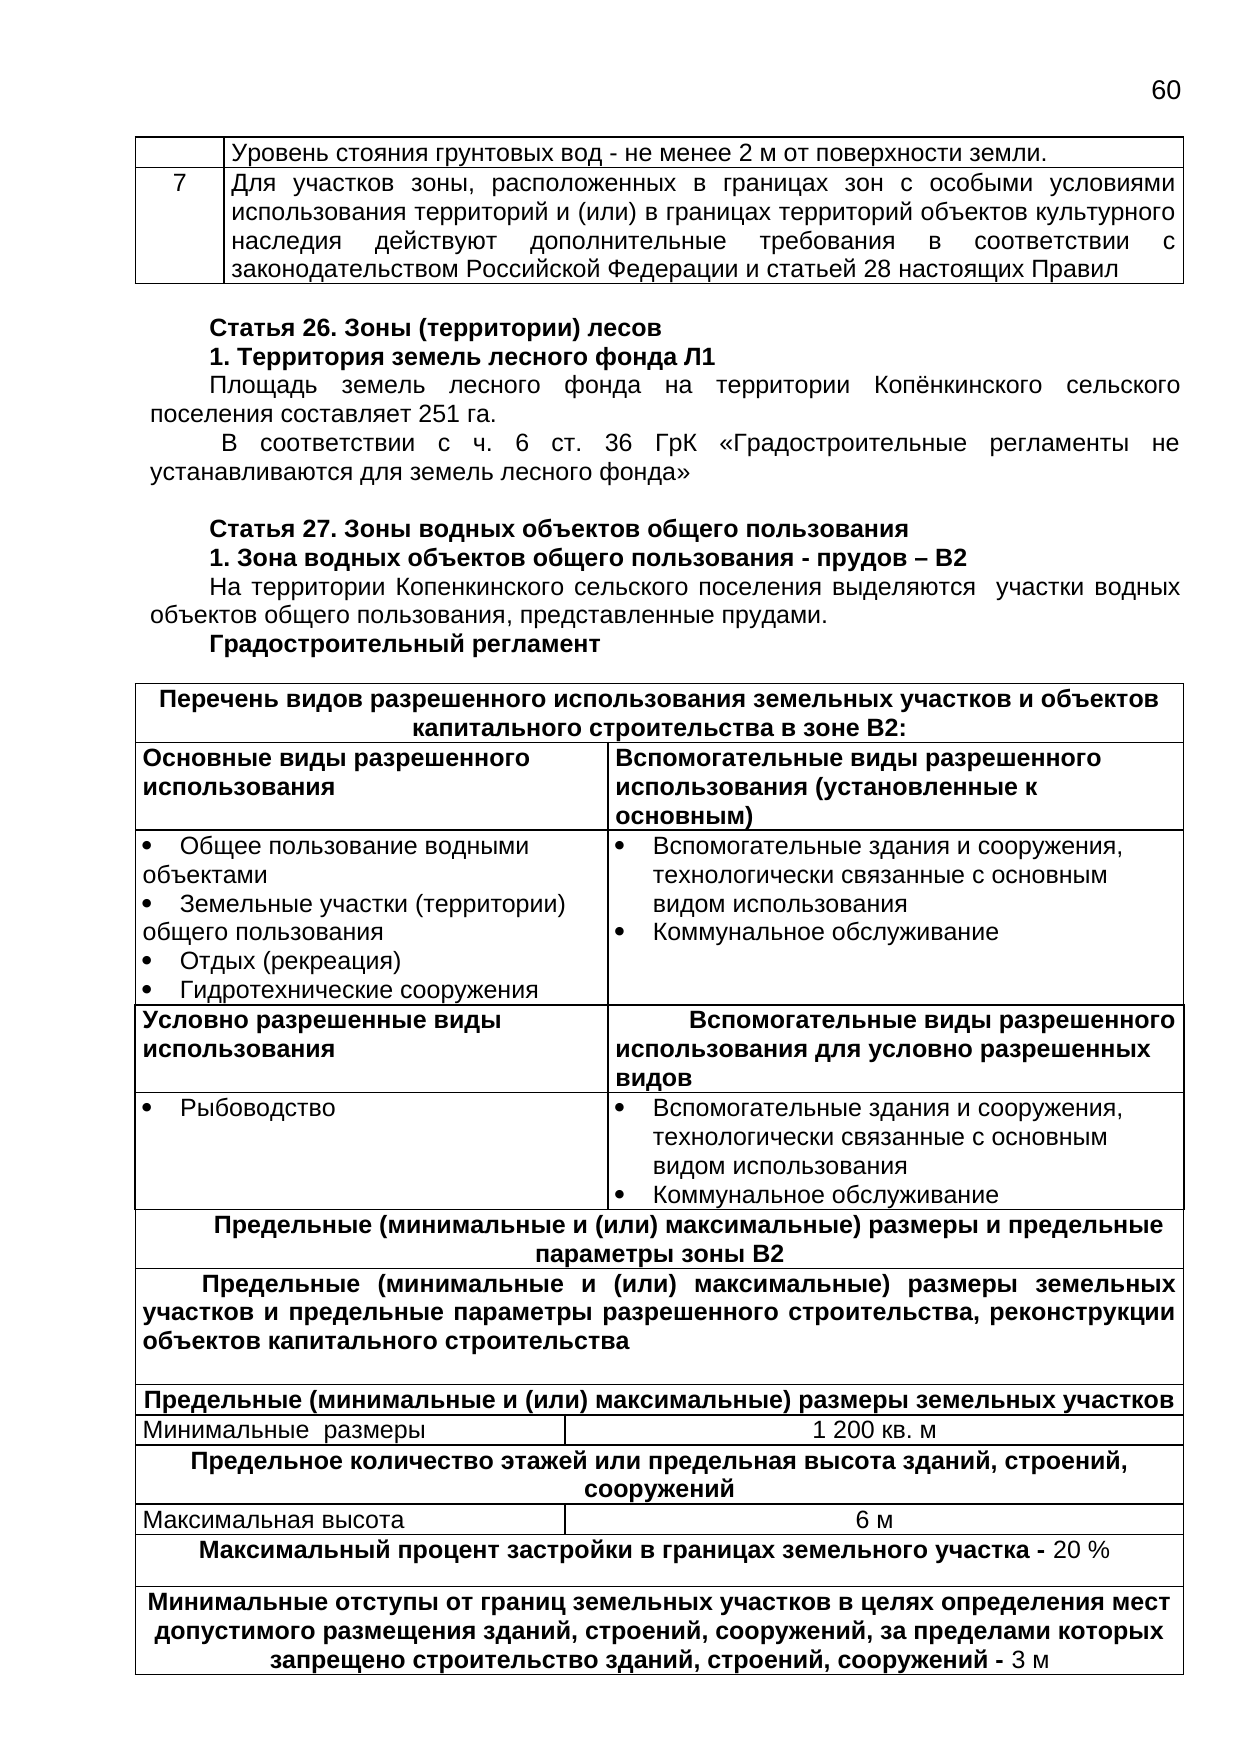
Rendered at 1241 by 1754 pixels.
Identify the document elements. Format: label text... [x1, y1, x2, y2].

table_cell Общее пользование водными объектами Земельные участки (территории) общего пользования Отдых (рекреация) Гидротехнические сооружения [136, 831, 607, 1004]
table_cell Минимальные отступы от границ земельных участков в целях определения мест допустимого размещения зданий, строений, сооружений, за пределами которых запрещено строительство зданий, строений, сооружений - 3 м [136, 1587, 1183, 1673]
table_cell Условно разрешенные виды использования [136, 1006, 607, 1092]
text В соответствии с ч. 6 ст. 36 ГрК «Градостроительные регламенты не устанавливаются для земель лесного фонда» [150, 428, 1181, 485]
table_cell Вспомогательные здания и сооружения, технологически связанные с основным видом использования Коммунальное обслуживание [609, 1093, 1183, 1208]
text Площадь земель лесного фонда на территории Копёнкинского сельского поселения составляет 251 га. [150, 370, 1181, 428]
subtitle Статья 27. Зоны водных объектов общего пользования [150, 514, 1181, 543]
table_cell Вспомогательные виды разрешенного использования для условно разрешенных видов [609, 1006, 1183, 1092]
text 1. Зона водных объектов общего пользования - прудов – В2 [150, 543, 1181, 572]
list Градостроительный регламент [150, 629, 1181, 658]
table_cell 1 200 кв. м [566, 1416, 1183, 1444]
text 1. Территория земель лесного фонда Л1 [150, 342, 1181, 370]
table_cell 6 м [566, 1505, 1183, 1533]
table_cell Для участков зоны, расположенных в границах зон с особыми условиями использования территорий и (или) в границах территорий объектов культурного наследия действуют дополнительные требования в соответствии с законодательством Российской Федерации и статьей 28 настоящих Правил [225, 168, 1183, 283]
subtitle Статья 26. Зоны (территории) лесов [150, 313, 1181, 342]
text На территории Копенкинского сельского поселения выделяются участки водных объектов общего пользования, представленные прудами. [150, 572, 1181, 629]
table_cell Предельные (минимальные и (или) максимальные) размеры земельных участков и предельные параметры разрешенного строительства, реконструкции объектов капитального строительства [136, 1269, 1183, 1383]
table_cell Максимальная высота [136, 1505, 564, 1533]
table_cell Вспомогательные здания и сооружения, технологически связанные с основным видом использования Коммунальное обслуживание [609, 831, 1183, 1004]
table_cell Рыбоводство [136, 1093, 607, 1208]
table_cell Вспомогательные виды разрешенного использования (установленные к основным) [609, 743, 1183, 829]
table_cell 6 [136, 138, 223, 167]
table_cell Максимальный процент застройки в границах земельного участка - 20 % [136, 1535, 1183, 1586]
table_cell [225, 138, 1183, 167]
table_cell 7 [136, 168, 223, 283]
table_cell Предельные (минимальные и (или) максимальные) размеры земельных участков [136, 1385, 1183, 1414]
table_cell Предельные (минимальные и (или) максимальные) размеры и предельные параметры зоны В2 [136, 1210, 1183, 1267]
table_cell Предельное количество этажей или предельная высота зданий, строений, сооружений [136, 1446, 1183, 1503]
table_cell Минимальные размеры [136, 1416, 564, 1444]
table_header Перечень видов разрешенного использования земельных участков и объектов капитального строительства в зоне В2: [136, 684, 1183, 742]
table_cell Основные виды разрешенного использования [136, 743, 607, 829]
